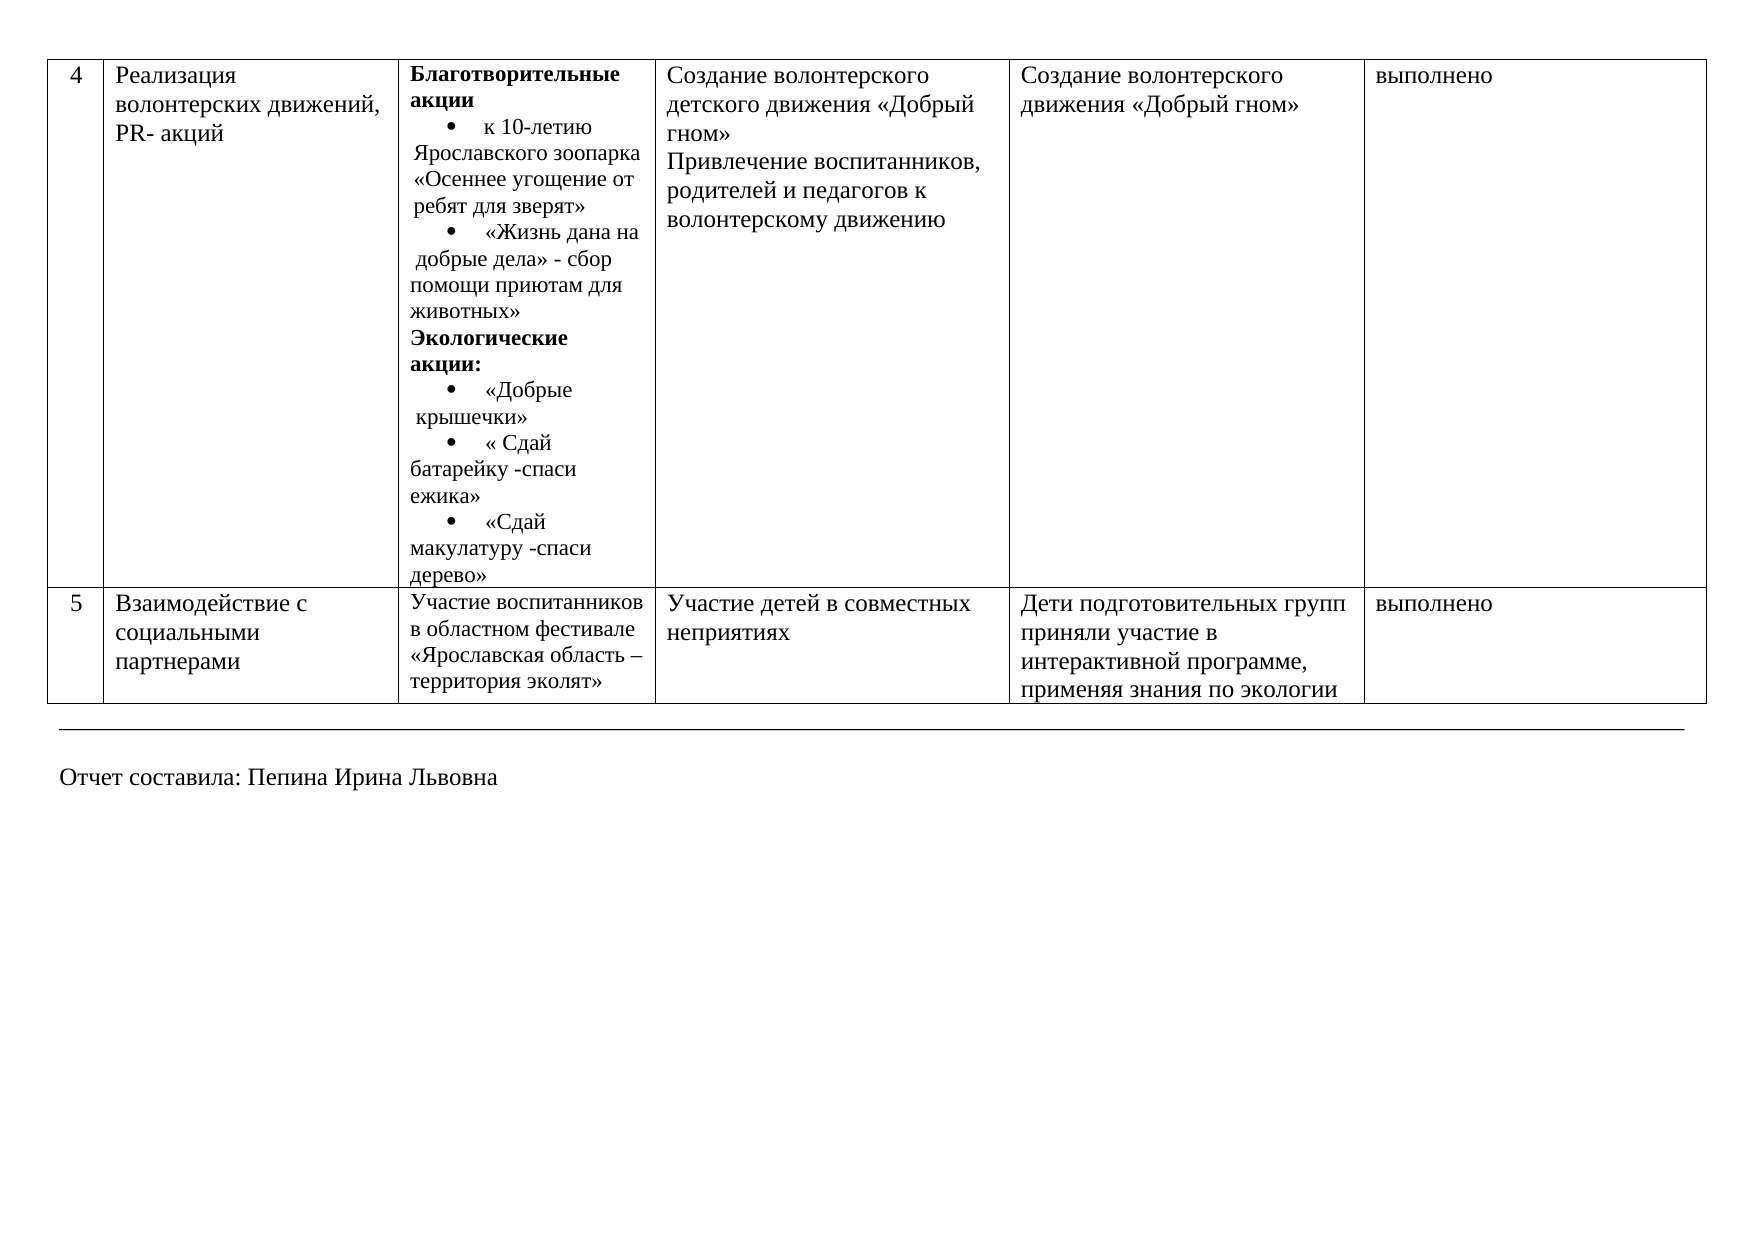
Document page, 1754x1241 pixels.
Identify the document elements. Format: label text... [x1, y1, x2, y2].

table_cell Участие воспитанников в областном фестивале «Ярославская область – территория эколят» [399, 588, 655, 703]
table_cell 4 [48, 60, 103, 587]
table_cell Реализация волонтерских движений, PR- акций [104, 60, 398, 587]
table_cell Создание волонтерского детского движения «Добрый гном» Привлечение воспитанников, родителей и педагогов к волонтерскому движению [656, 60, 1009, 587]
table_cell Дети подготовительных групп приняли участие в интерактивной программе, применяя знания по экологии [1010, 588, 1364, 703]
table_cell Создание волонтерского движения «Добрый гном» [1010, 60, 1364, 587]
table_cell выполнено [1365, 588, 1706, 703]
table_cell Участие детей в совместных неприятиях [656, 588, 1009, 703]
text __________________________________________________________________________________________________________________________________ [59, 704, 1695, 733]
text Отчет составила: Пепина Ирина Львовна [59, 762, 1695, 791]
table_cell выполнено [1365, 60, 1706, 587]
table_cell 5 [48, 588, 103, 703]
table_cell Благотворительные акции к 10-летию Ярославского зоопарка «Осеннее угощение от ребят для зверят» «Жизнь дана на добрые дела» - сбор помощи приютам для животных» Экологические акции: «Добрые крышечки» « Сдай батарейку -спаси ежика» «Сдай макулатуру -спаси дерево» [399, 60, 655, 587]
table_cell Взаимодействие с социальными партнерами [104, 588, 398, 703]
